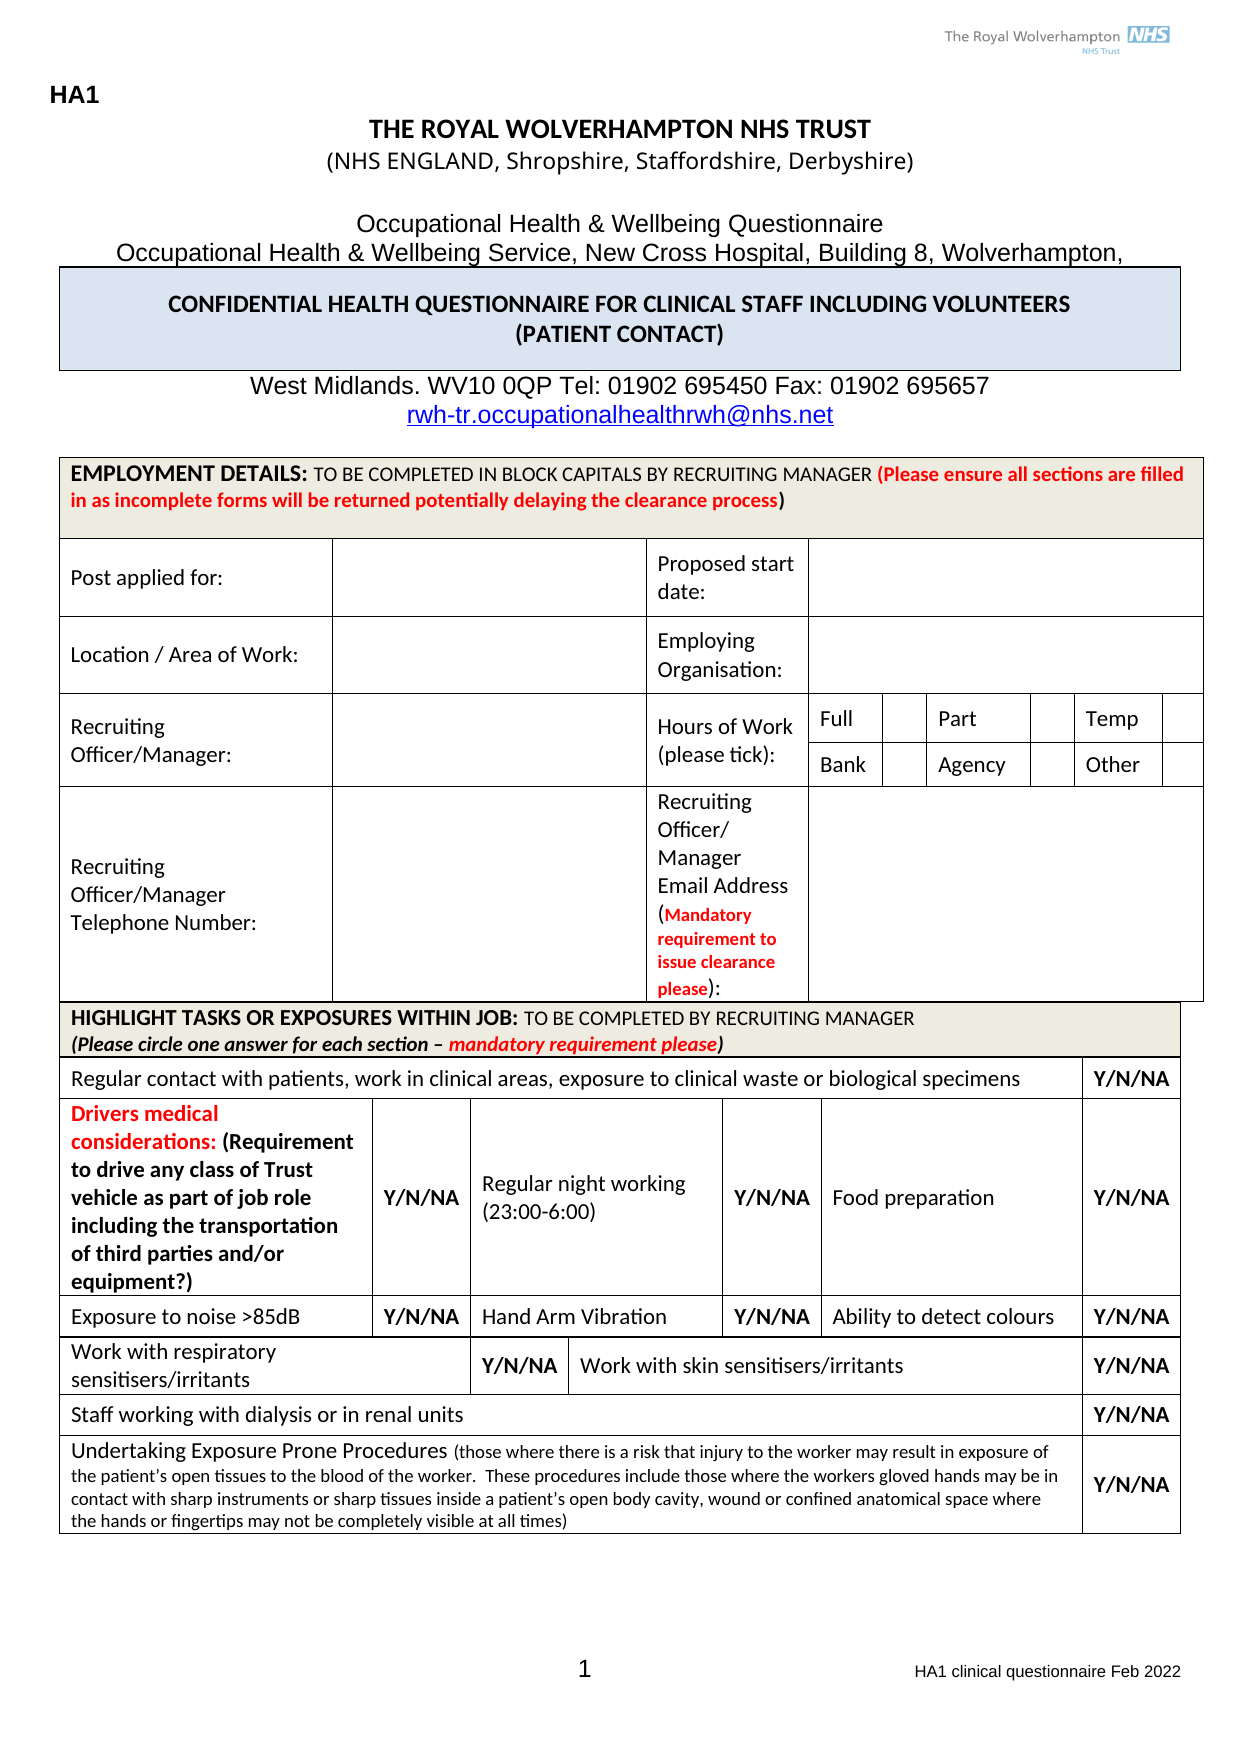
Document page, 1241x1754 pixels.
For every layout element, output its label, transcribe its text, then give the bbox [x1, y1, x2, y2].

table_cell Y/N/NA [1083, 1338, 1180, 1393]
table_cell Y/N/NA [723, 1099, 821, 1295]
table_cell Y/N/NA [373, 1296, 470, 1336]
table_cell Y/N/NA [1083, 1099, 1180, 1295]
table_cell Regular contact with patients, work in clinical areas, exposure to clinical waste or biological specimens [60, 1058, 1082, 1098]
table_cell Part [927, 694, 1030, 742]
table_cell [333, 694, 646, 786]
table_cell Exposure to noise >85dB [60, 1296, 372, 1336]
table_cell Temp [1075, 694, 1162, 742]
table_header EMPLOYMENT DETAILS: TO BE COMPLETED IN BLOCK CAPITALS BY RECRUITING MANAGER (Please ensure all sections are filled in as incomplete forms will be returned potentially delaying the clearance process) [60, 458, 1203, 538]
table_cell Recruiting Officer/Manager: [60, 694, 332, 786]
table_cell Full [809, 694, 882, 742]
table_cell Post applied for: [60, 539, 332, 616]
text THE ROYAL WOLVERHAMPTON NHS TRUST [59, 111, 1181, 145]
table_cell [883, 743, 926, 786]
table_cell Recruiting Officer/Manager Telephone Number: [60, 787, 332, 1001]
table_cell Work with respiratory sensitisers/irritants [60, 1338, 470, 1393]
table_cell [809, 539, 1203, 616]
table_cell Bank [809, 743, 882, 786]
text (NHS ENGLAND, Shropshire, Staffordshire, Derbyshire) [59, 145, 1181, 177]
text rwh-tr.occupationalhealthrwh@nhs.net [59, 399, 1181, 428]
table_cell Undertaking Exposure Prone Procedures (those where there is a risk that injury to the worker may result in exposure of the patient’s open tissues to the blood of the worker. These procedures include those where the workers gloved hands may be in contact with sharp instruments or sharp tissues inside a patient’s open body cavity, wound or confined anatomical space where the hands or fingertips may not be completely visible at all times) [60, 1436, 1082, 1533]
table_cell Proposed start date: [647, 539, 808, 616]
table_cell Agency [927, 743, 1030, 786]
table_cell Work with skin sensitisers/irritants [569, 1338, 1082, 1393]
picture [936, 21, 1179, 60]
table_cell [333, 787, 646, 1001]
table_cell Y/N/NA [723, 1296, 821, 1336]
table_cell Hand Arm Vibration [471, 1296, 722, 1336]
table_cell Y/N/NA [1083, 1395, 1180, 1435]
table_cell [809, 787, 1203, 1001]
table_cell [1031, 694, 1074, 742]
table_header HIGHLIGHT TASKS OR EXPOSURES WITHIN JOB: TO BE COMPLETED BY RECRUITING MANAGER (Please circle one answer for each section – mandatory requirement please) [60, 1003, 1180, 1056]
table_cell [1163, 743, 1203, 786]
table_header CONFIDENTIAL HEALTH QUESTIONNAIRE FOR CLINICAL STAFF INCLUDING VOLUNTEERS (PATIENT CONTACT) [60, 268, 1180, 370]
table_cell Y/N/NA [1083, 1296, 1180, 1336]
table_cell Y/N/NA [471, 1338, 568, 1393]
table_cell Staff working with dialysis or in renal units [60, 1395, 1082, 1435]
table_cell [333, 617, 646, 693]
table_cell Ability to detect colours [822, 1296, 1082, 1336]
table_cell Drivers medical considerations: (Requirement to drive any class of Trust vehicle as part of job role including the transportation of third parties and/or equipment?) [60, 1099, 372, 1295]
table_cell Other [1075, 743, 1162, 786]
table_cell [333, 539, 646, 616]
table_cell [883, 694, 926, 742]
table_cell [1031, 743, 1074, 786]
table_cell [1163, 694, 1203, 742]
subtitle Occupational Health & Wellbeing Service, New Cross Hospital, Building 8, Wolverhampton, [59, 238, 1181, 266]
table_cell Y/N/NA [1083, 1436, 1180, 1533]
table_cell Food preparation [822, 1099, 1082, 1295]
table_cell Regular night working (23:00-6:00) [471, 1099, 722, 1295]
table_cell Employing Organisation: [647, 617, 808, 693]
table_cell Recruiting Officer/ Manager Email Address (Mandatory requirement to issue clearance please): [647, 787, 808, 1001]
table_cell [809, 617, 1203, 693]
table_cell Location / Area of Work: [60, 617, 332, 693]
text Occupational Health & Wellbeing Questionnaire [59, 209, 1181, 238]
table_cell Y/N/NA [1083, 1058, 1180, 1098]
table_cell Hours of Work (please tick): [647, 694, 808, 786]
table_cell Y/N/NA [373, 1099, 470, 1295]
subtitle West Midlands. WV10 0QP Tel: 01902 695450 Fax: 01902 695657 [59, 371, 1181, 399]
